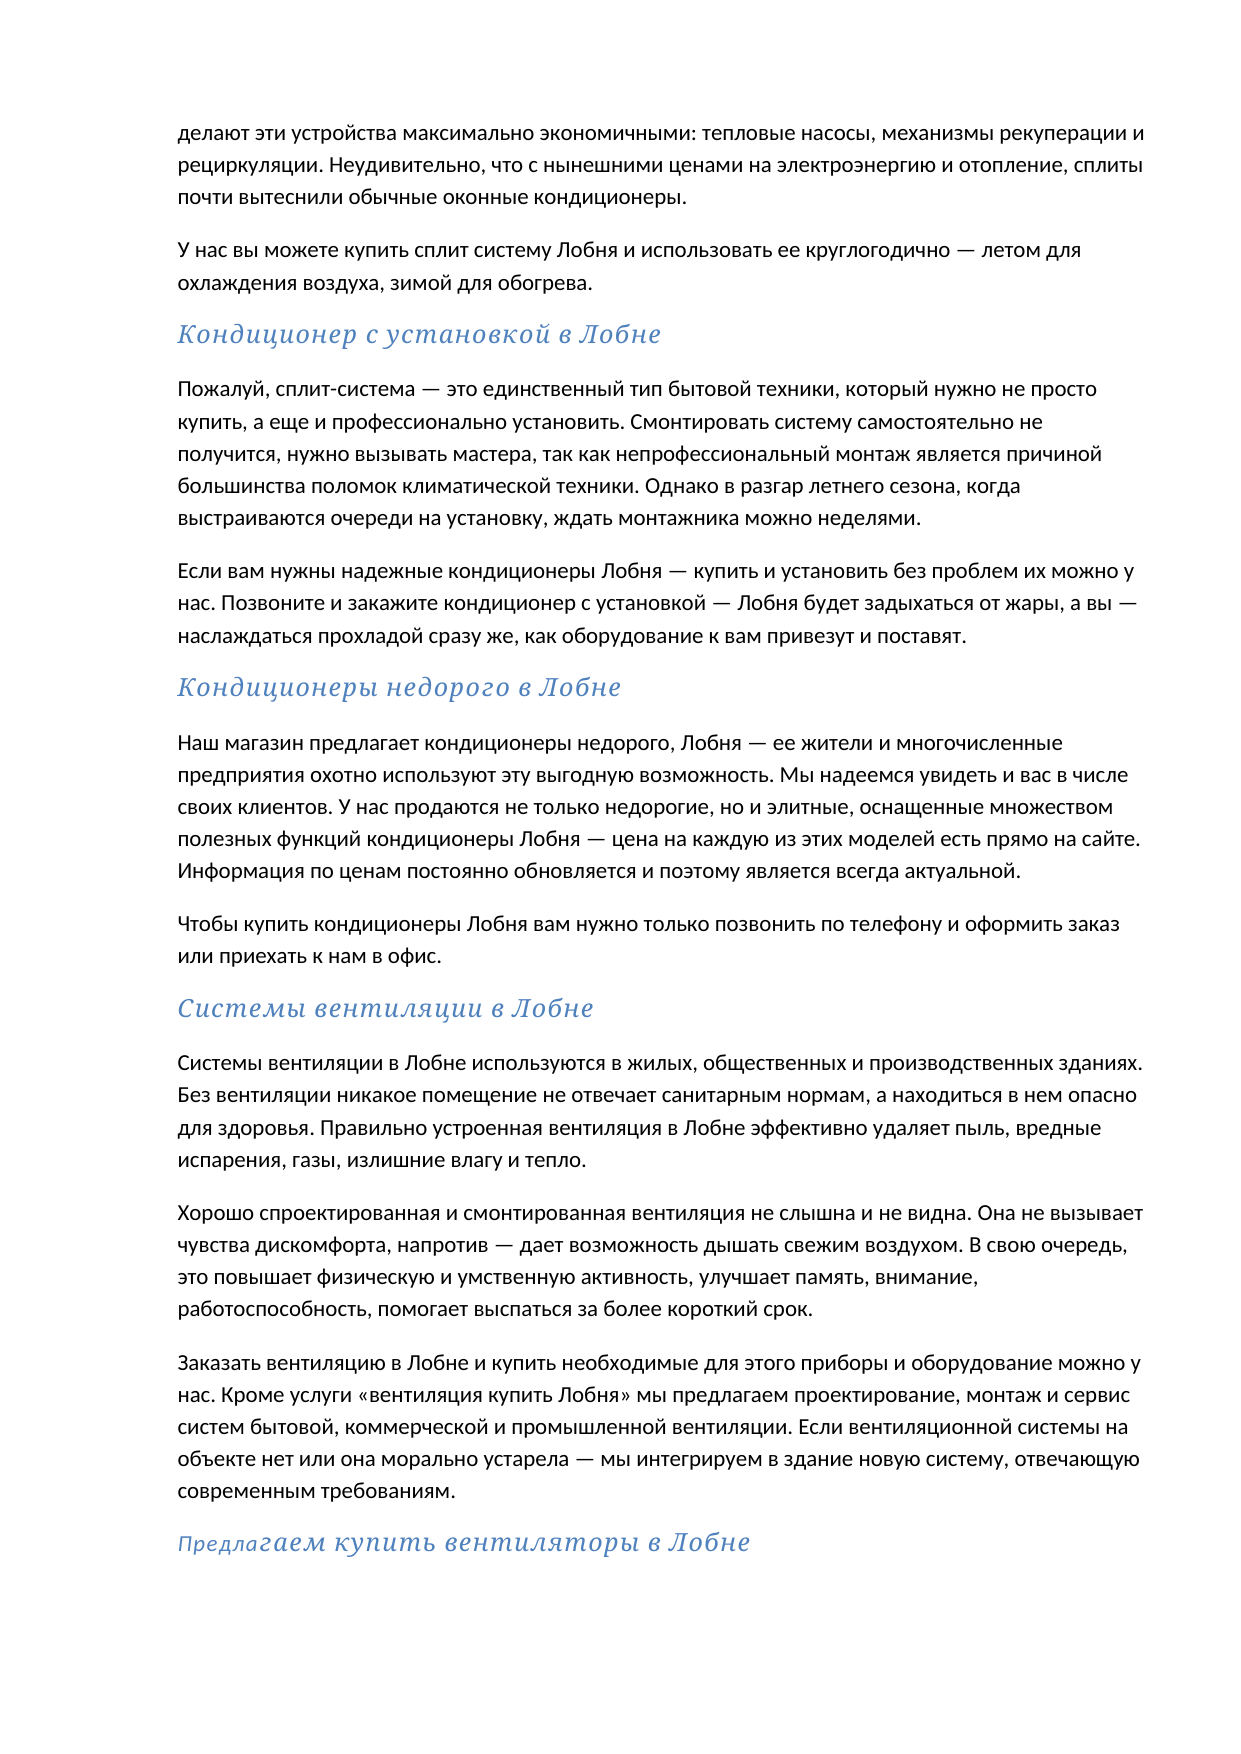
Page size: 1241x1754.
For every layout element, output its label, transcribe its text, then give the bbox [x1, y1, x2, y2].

text Системы вентиляции в Лобне используются в жилых, общественных и производственных зданиях. Без вентиляции никакое помещение не отвечает санитарным нормам, а находиться в нем опасно для здоровья. Правильно устроенная вентиляция в Лобне эффективно удаляет пыль, вредные испарения, газы, излишние влагу и тепло. [177, 1048, 1152, 1173]
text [177, 118, 1152, 211]
text Если вам нужны надежные кондиционеры Лобня — купить и установить без проблем их можно у нас. Позвоните и закажите кондиционер с установкой — Лобня будет задыхаться от жары, а вы — наслаждаться прохладой сразу же, как оборудование к вам привезут и поставят. [177, 556, 1152, 649]
subtitle Кондиционеры недорого в Лобне [177, 674, 1152, 702]
subtitle Системы вентиляции в Лобне [177, 994, 1152, 1023]
text Чтобы купить кондиционеры Лобня вам нужно только позвонить по телефону и оформить заказ или приехать к нам в офис. [177, 909, 1152, 969]
text Пожалуй, сплит-система — это единственный тип бытовой техники, который нужно не просто купить, а еще и профессионально установить. Смонтировать систему самостоятельно не получится, нужно вызывать мастера, так как непрофессиональный монтаж является причиной большинства поломок климатической техники. Однако в разгар летнего сезона, когда выстраиваются очереди на установку, ждать монтажника можно неделями. [177, 374, 1152, 531]
subtitle Предлагаем купить вентиляторы в Лобне [177, 1529, 1152, 1558]
subtitle Кондиционер с установкой в Лобне [177, 321, 1152, 349]
text Заказать вентиляцию в Лобне и купить необходимые для этого приборы и оборудование можно у нас. Кроме услуги «вентиляция купить Лобня» мы предлагаем проектирование, монтаж и сервис систем бытовой, коммерческой и промышленной вентиляции. Если вентиляционной системы на объекте нет или она морально устарела — мы интегрируем в здание новую систему, отвечающую современным требованиям. [177, 1348, 1152, 1504]
text У нас вы можете купить сплит систему Лобня и использовать ее круглогодично — летом для охлаждения воздуха, зимой для обогрева. [177, 236, 1152, 296]
text Хорошо спроектированная и смонтированная вентиляция не слышна и не видна. Она не вызывает чувства дискомфорта, напротив — дает возможность дышать свежим воздухом. В свою очередь, это повышает физическую и умственную активность, улучшает память, внимание, работоспособность, помогает выспаться за более короткий срок. [177, 1198, 1152, 1323]
text Наш магазин предлагает кондиционеры недорого, Лобня — ее жители и многочисленные предприятия охотно используют эту выгодную возможность. Мы надеемся увидеть и вас в числе своих клиентов. У нас продаются не только недорогие, но и элитные, оснащенные множеством полезных функций кондиционеры Лобня — цена на каждую из этих моделей есть прямо на сайте. Информация по ценам постоянно обновляется и поэтому является всегда актуальной. [177, 728, 1152, 884]
